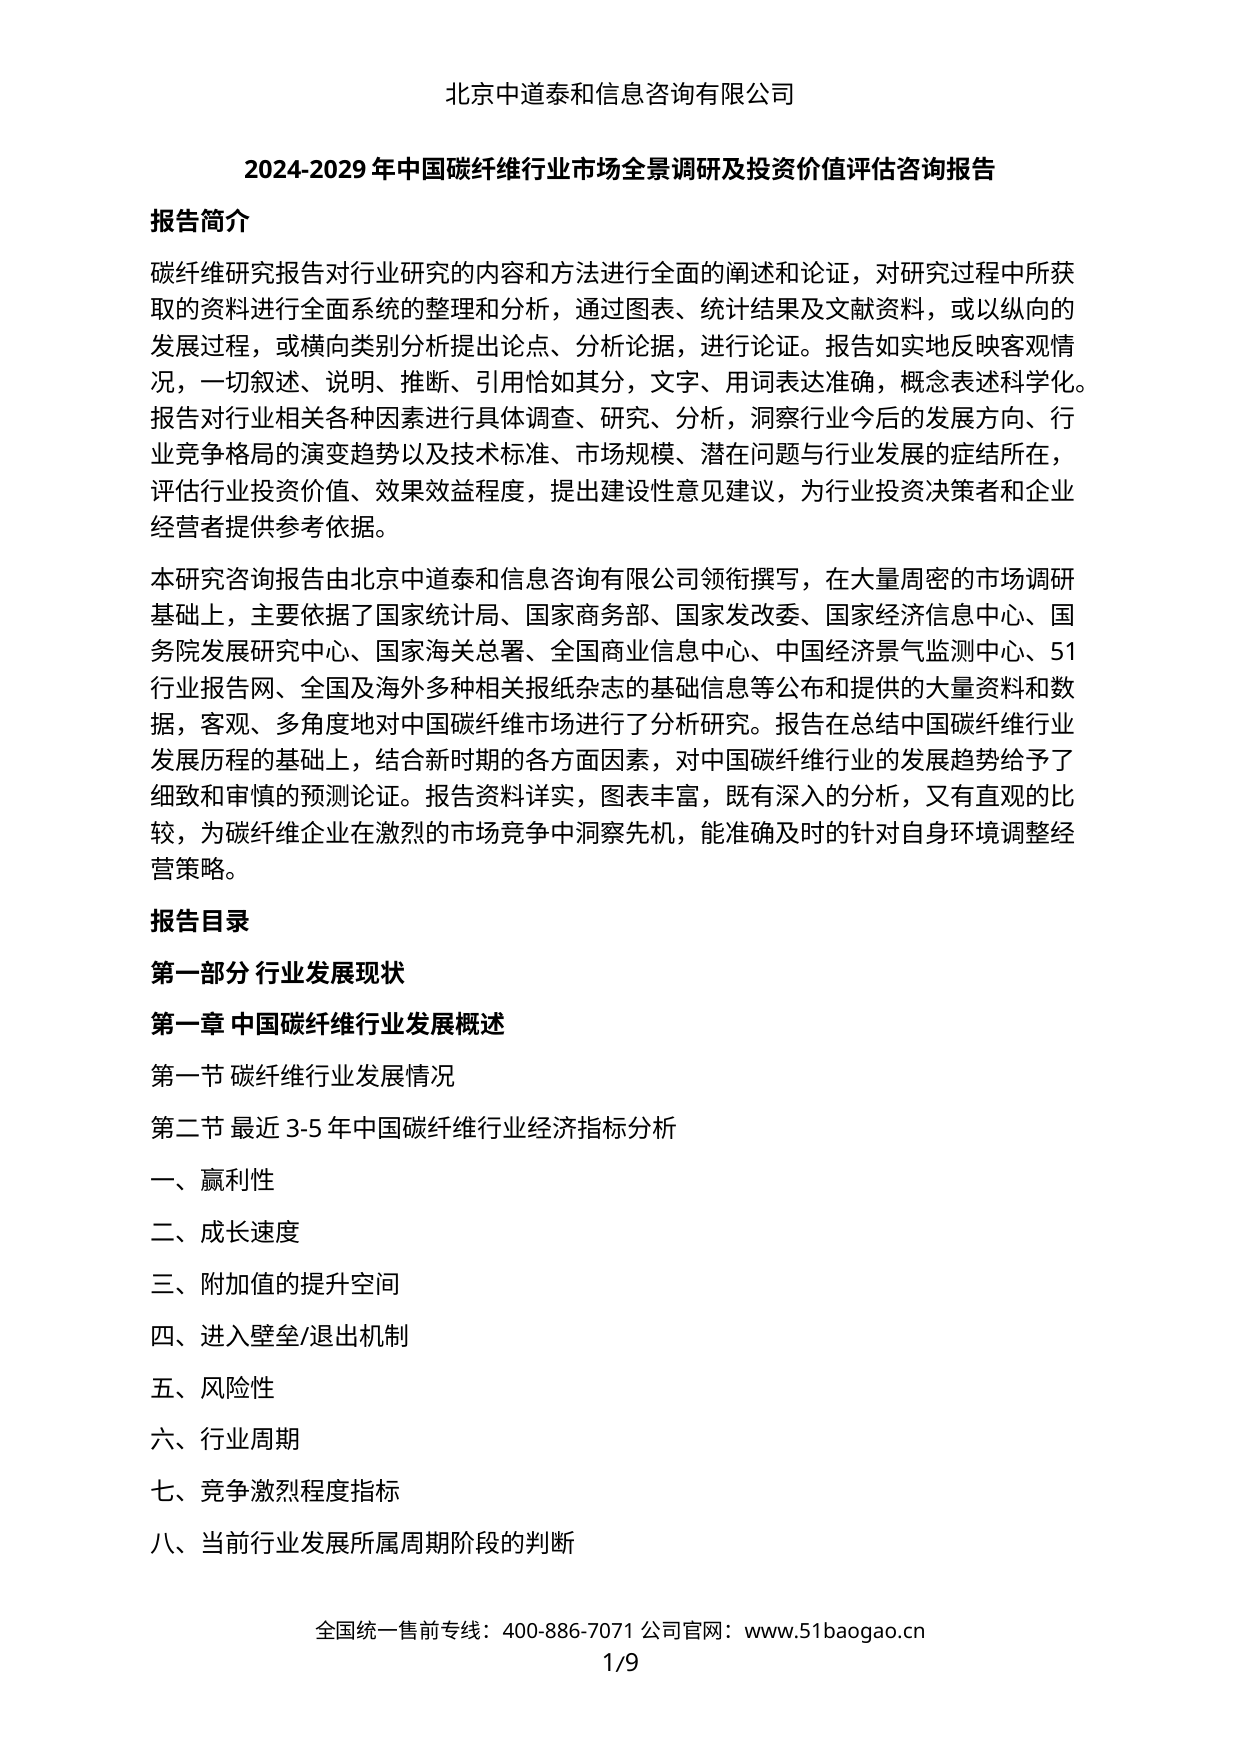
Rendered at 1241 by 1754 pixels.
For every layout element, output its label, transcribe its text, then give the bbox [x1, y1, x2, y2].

text 五、风险性 [150, 1368, 1090, 1404]
text 第二节 最近3-5年中国碳纤维行业经济指标分析 [150, 1109, 1090, 1145]
text 报告目录 [150, 901, 1090, 937]
text 六、行业周期 [150, 1420, 1090, 1456]
text 报告简介 [150, 202, 1090, 238]
text 2024-2029年中国碳纤维行业市场全景调研及投资价值评估咨询报告 [150, 150, 1090, 186]
text 第一部分 行业发展现状 [150, 953, 1090, 989]
text 第一章 中国碳纤维行业发展概述 [150, 1005, 1090, 1041]
text 第一节 碳纤维行业发展情况 [150, 1057, 1090, 1093]
text 七、竞争激烈程度指标 [150, 1472, 1090, 1508]
text 三、附加值的提升空间 [150, 1264, 1090, 1301]
text 碳纤维研究报告对行业研究的内容和方法进行全面的阐述和论证，对研究过程中所获取的资料进行全面系统的整理和分析，通过图表、统计结果及文献资料，或以纵向的发展过程，或横向类别分析提出论点、分析论据，进行论证。报告如实地反映客观情况，一切叙述、说明、推断、引用恰如其分，文字、用词表达准确，概念表述科学化。报告对行业相关各种因素进行具体调查、研究、分析，洞察行业今后的发展方向、行业竞争格局的演变趋势以及技术标准、市场规模、潜在问题与行业发展的症结所在，评估行业投资价值、效果效益程度，提出建设性意见建议，为行业投资决策者和企业经营者提供参考依据。 [150, 254, 1090, 544]
text 二、成长速度 [150, 1212, 1090, 1249]
text 四、进入壁垒/退出机制 [150, 1316, 1090, 1352]
text 八、当前行业发展所属周期阶段的判断 [150, 1524, 1090, 1560]
text 一、赢利性 [150, 1161, 1090, 1197]
text 本研究咨询报告由北京中道泰和信息咨询有限公司领衔撰写，在大量周密的市场调研基础上，主要依据了国家统计局、国家商务部、国家发改委、国家经济信息中心、国务院发展研究中心、国家海关总署、全国商业信息中心、中国经济景气监测中心、51行业报告网、全国及海外多种相关报纸杂志的基础信息等公布和提供的大量资料和数据，客观、多角度地对中国碳纤维市场进行了分析研究。报告在总结中国碳纤维行业发展历程的基础上，结合新时期的各方面因素，对中国碳纤维行业的发展趋势给予了细致和审慎的预测论证。报告资料详实，图表丰富，既有深入的分析，又有直观的比较，为碳纤维企业在激烈的市场竞争中洞察先机，能准确及时的针对自身环境调整经营策略。 [150, 559, 1090, 886]
